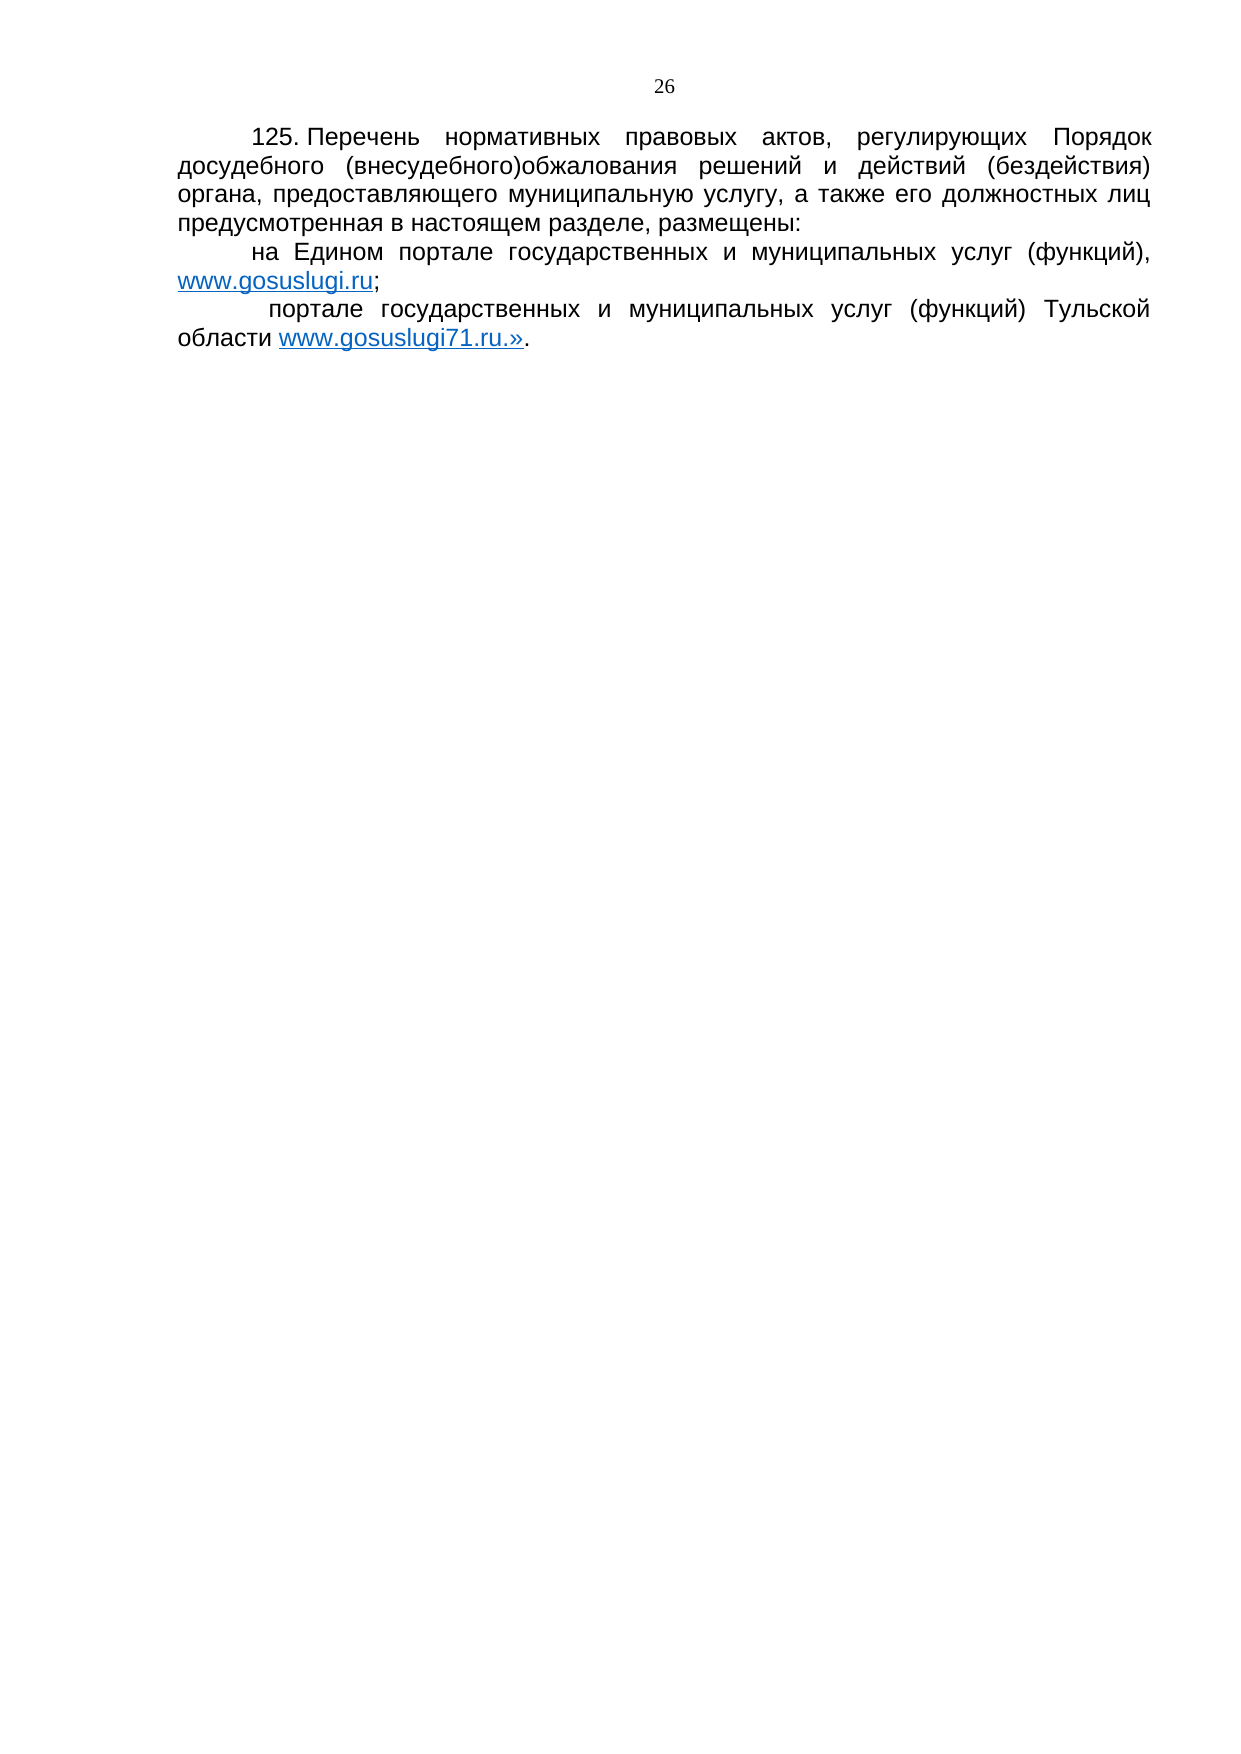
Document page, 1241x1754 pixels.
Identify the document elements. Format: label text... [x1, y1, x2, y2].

text на Едином портале государственных и муниципальных услуг (функций), www.gosuslugi.ru; [177, 237, 1152, 294]
text 125. Перечень нормативных правовых актов, регулирующих Порядок досудебного (внесудебного)обжалования решений и действий (бездействия) органа, предоставляющего муниципальную услугу, а также его должностных лиц предусмотренная в настоящем разделе, размещены: [177, 122, 1152, 237]
text портале государственных и муниципальных услуг (функций) Тульской области www.gosuslugi71.ru.». [177, 294, 1152, 352]
